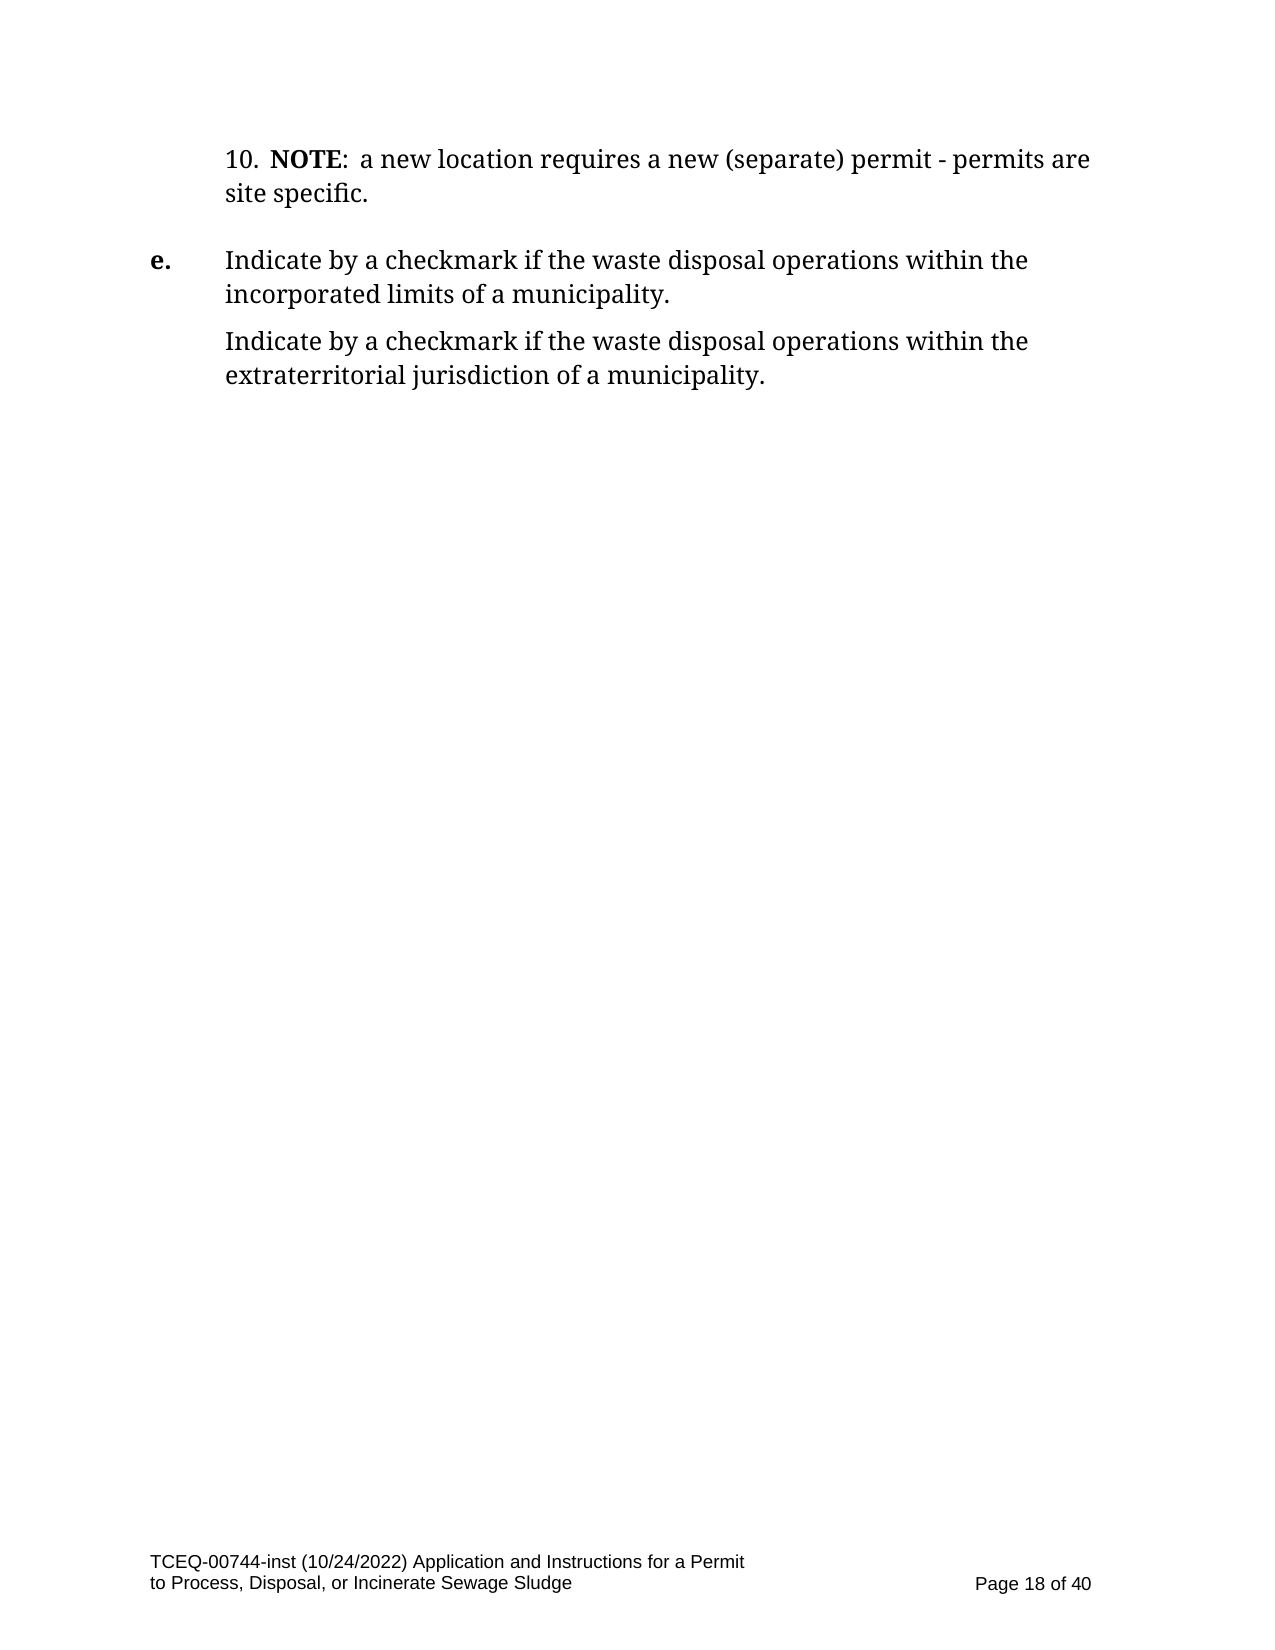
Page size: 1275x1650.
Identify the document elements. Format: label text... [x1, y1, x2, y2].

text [225, 142, 1123, 210]
list Indicate by a checkmark if the waste disposal operations within the incorporated limits of a municipality. [150, 243, 1113, 311]
text Indicate by a checkmark if the waste disposal operations within the extraterritorial jurisdiction of a municipality. [225, 324, 1119, 392]
